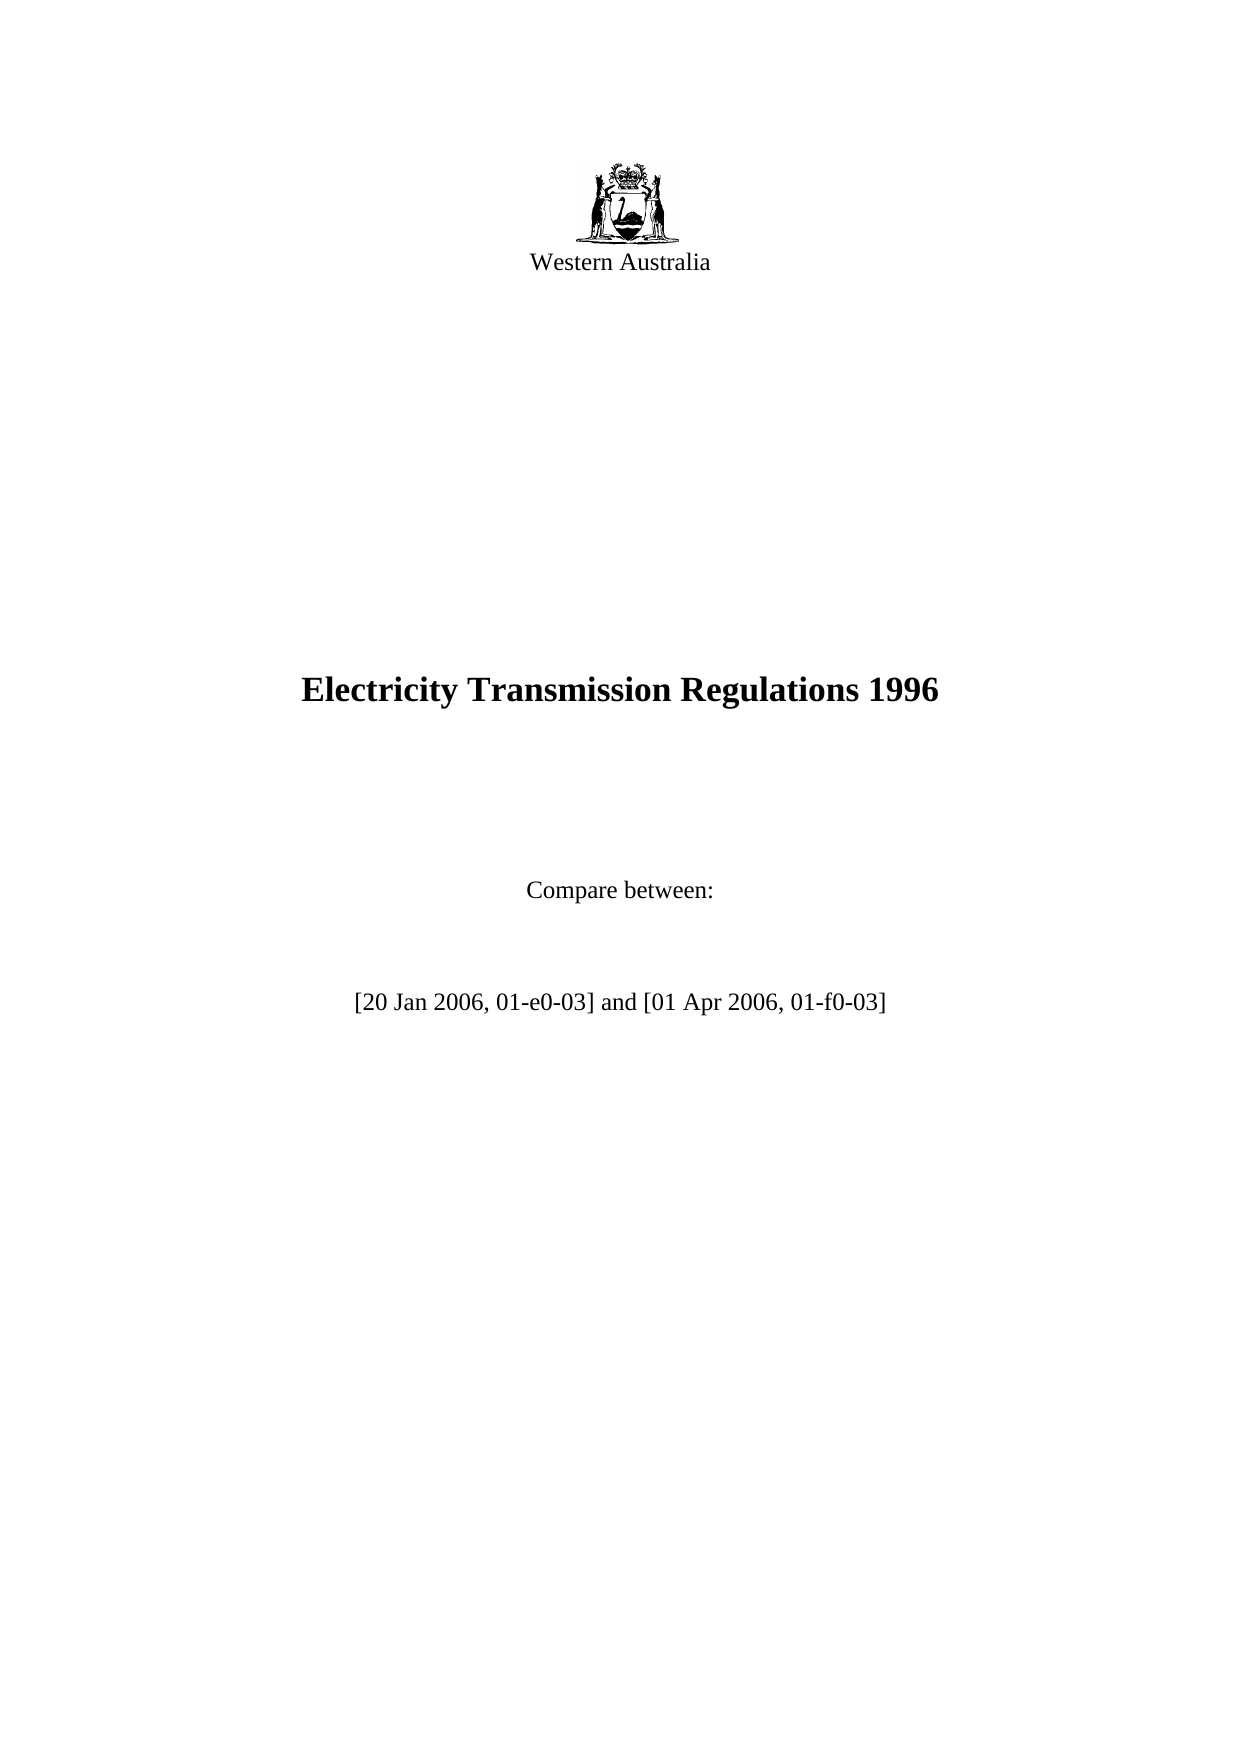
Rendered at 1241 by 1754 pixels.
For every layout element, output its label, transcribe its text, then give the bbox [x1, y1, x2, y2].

picture [575, 162, 679, 246]
text Compare between: [251, 875, 990, 904]
text [20 Jan 2006, 01-e0-03] and [01 Apr 2006, 01-f0-03] [251, 987, 990, 1016]
text Electricity Transmission Regulations 1996 [251, 668, 990, 709]
text Western Australia [251, 247, 990, 276]
